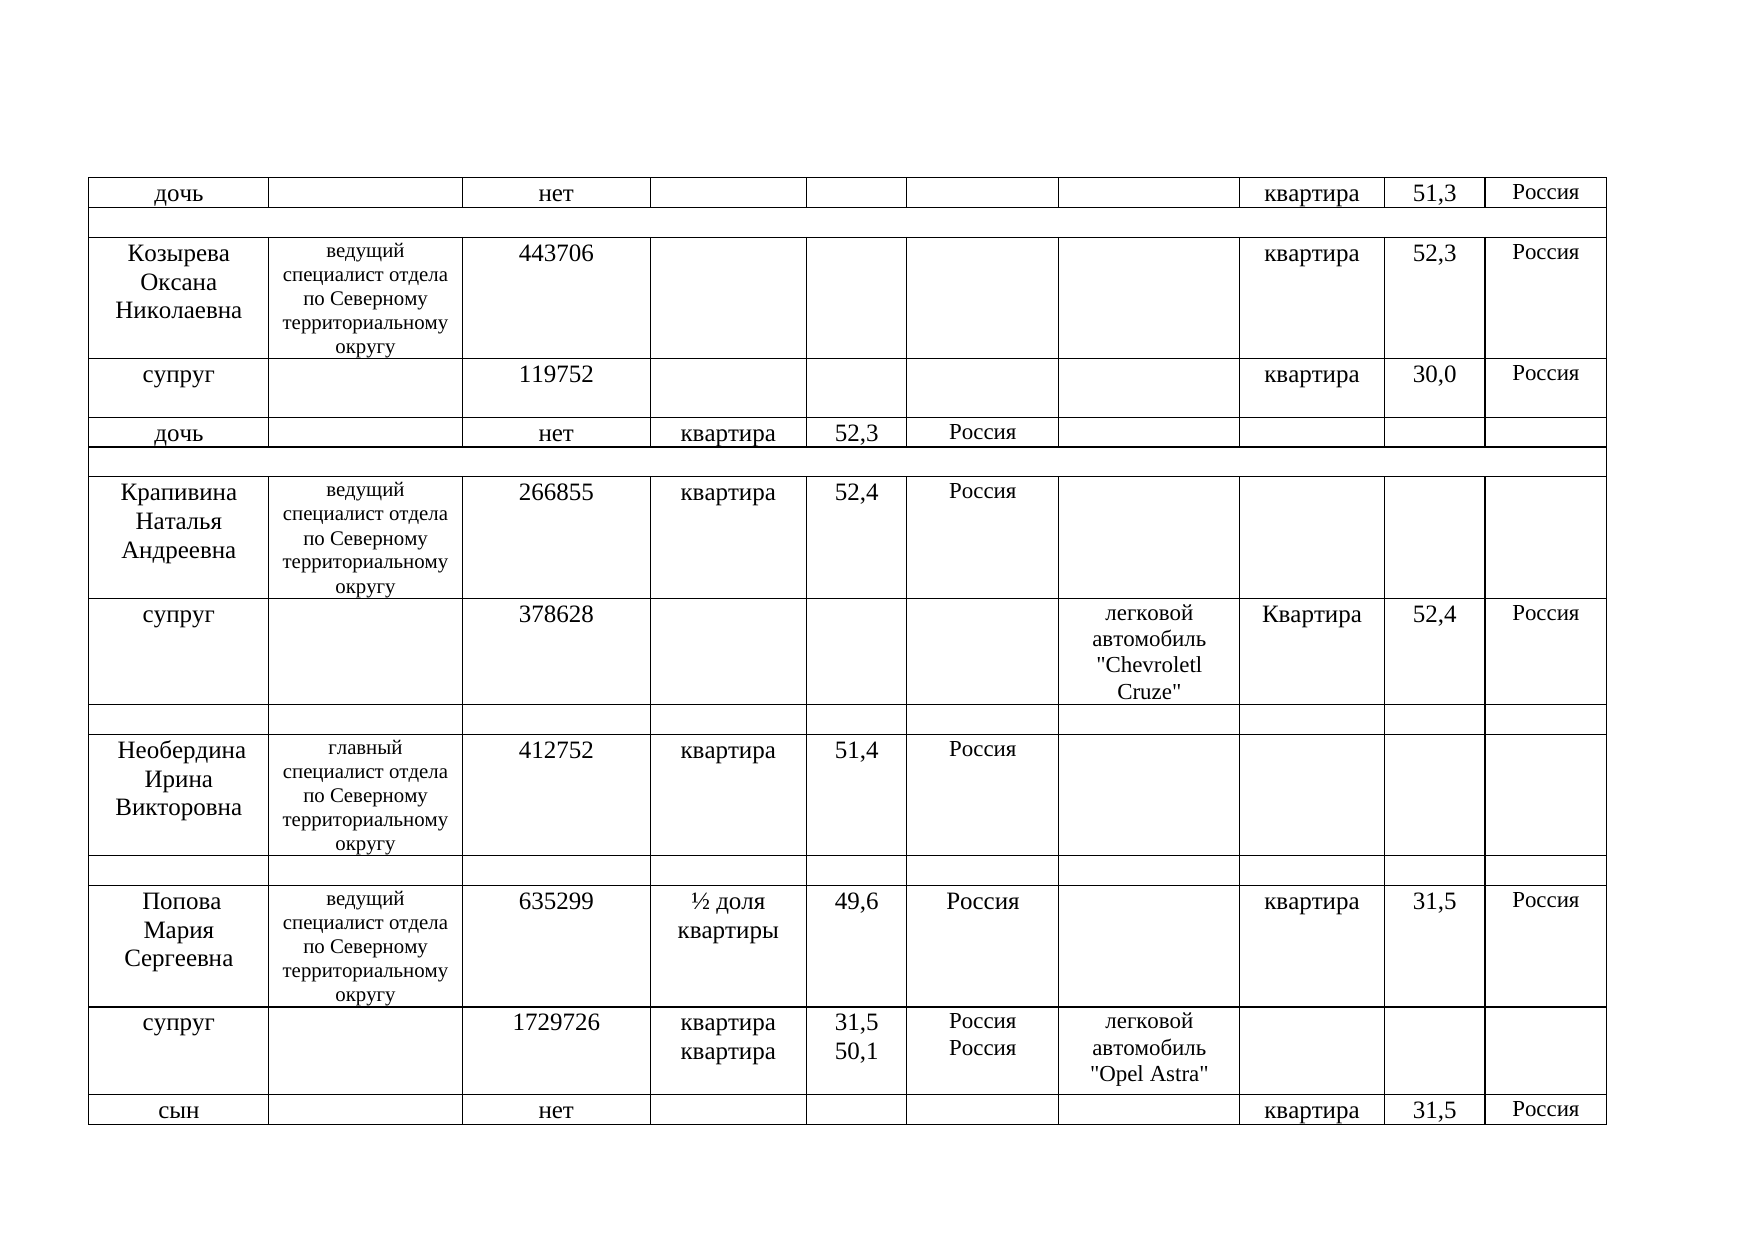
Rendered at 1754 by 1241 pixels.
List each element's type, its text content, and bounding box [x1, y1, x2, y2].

table_cell Россия Россия [907, 1008, 1058, 1094]
table_cell 1729726 [463, 1008, 650, 1094]
table_cell легковой автомобиль "Opel Astra" [1059, 1008, 1239, 1094]
table_cell [1486, 1008, 1606, 1094]
table_cell нет [463, 178, 650, 207]
table_cell 52,4 [1385, 599, 1484, 704]
table_cell [907, 599, 1058, 704]
table_cell квартира [1240, 178, 1384, 207]
table_cell 266855 [463, 477, 650, 598]
table_cell [1240, 1008, 1384, 1094]
table_cell Россия [907, 477, 1058, 598]
table_cell [1059, 359, 1239, 417]
table_cell [807, 238, 906, 358]
table_cell 52,3 [1385, 238, 1484, 358]
table_cell 635299 [463, 886, 650, 1006]
table_cell Россия [1486, 178, 1606, 207]
table_cell [463, 856, 650, 885]
table_cell [1240, 856, 1384, 885]
table_cell 412752 [463, 735, 650, 855]
table_cell квартира [1240, 359, 1384, 417]
table_cell [1240, 735, 1384, 855]
table_cell 52,3 [807, 418, 906, 446]
table_cell [1486, 705, 1606, 734]
table_cell Россия [1486, 886, 1606, 1006]
table_cell [1486, 477, 1606, 598]
table_cell [807, 1095, 906, 1123]
table_cell нет [463, 418, 650, 446]
table_cell [1385, 418, 1484, 446]
table_cell [1059, 477, 1239, 598]
table_cell [1059, 886, 1239, 1006]
table_cell Крапивина Наталья Андреевна [89, 477, 268, 598]
table_cell [269, 1008, 462, 1094]
table_cell [807, 856, 906, 885]
table_cell 31,5 50,1 [807, 1008, 906, 1094]
table_cell [269, 418, 462, 446]
table_cell [1240, 705, 1384, 734]
table_cell [1486, 735, 1606, 855]
table_cell [1059, 1095, 1239, 1123]
table_cell [907, 178, 1058, 207]
table_cell ведущий специалист отдела по Северному территориальному округу [269, 477, 462, 598]
table_cell сын [89, 1095, 268, 1123]
table_cell Россия [907, 735, 1058, 855]
table_cell [89, 448, 1606, 476]
table_cell Россия [1486, 1095, 1606, 1123]
table_cell [269, 359, 462, 417]
table_cell [1486, 418, 1606, 446]
table_cell [807, 705, 906, 734]
table_cell 119752 [463, 359, 650, 417]
table_cell 49,6 [807, 886, 906, 1006]
table_cell [269, 705, 462, 734]
table_cell [907, 856, 1058, 885]
table_cell [651, 856, 806, 885]
table_cell [1486, 856, 1606, 885]
table_cell [89, 856, 268, 885]
table_cell [1059, 705, 1239, 734]
table_cell [1059, 238, 1239, 358]
table_cell [1059, 418, 1239, 446]
table_cell [907, 238, 1058, 358]
table_cell квартира [651, 735, 806, 855]
table_cell 51,4 [807, 735, 906, 855]
table_cell квартира [1240, 1095, 1384, 1123]
table_cell [1385, 735, 1484, 855]
table_cell [807, 359, 906, 417]
table_cell 30,0 [1385, 359, 1484, 417]
table_cell Квартира [1240, 599, 1384, 704]
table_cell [269, 886, 462, 1006]
table_cell [807, 599, 906, 704]
table_cell супруг [89, 359, 268, 417]
table_cell квартира [1240, 238, 1384, 358]
table_cell квартира [1240, 886, 1384, 1006]
table_cell [907, 359, 1058, 417]
table_cell [651, 1095, 806, 1123]
table_cell [651, 238, 806, 358]
table_cell квартира квартира [651, 1008, 806, 1094]
table_cell [807, 178, 906, 207]
table_cell Необердина Ирина Викторовна [89, 735, 268, 855]
table_cell [651, 359, 806, 417]
table_cell 52,4 [807, 477, 906, 598]
table_cell супруг [89, 1008, 268, 1094]
table_cell дочь [89, 178, 268, 207]
table_cell Россия [1486, 359, 1606, 417]
table_cell [907, 705, 1058, 734]
table_cell квартира [651, 477, 806, 598]
table_cell легковой автомобиль "Chevroletl Cruze" [1059, 599, 1239, 704]
table_cell 31,5 [1385, 1095, 1484, 1123]
table_cell ½ доля квартиры [651, 886, 806, 1006]
table_cell [1059, 178, 1239, 207]
table_cell [651, 178, 806, 207]
table_cell главный специалист отдела по Северному территориальному округу [269, 735, 462, 855]
table_cell Россия [1486, 599, 1606, 704]
table_cell дочь [89, 418, 268, 446]
table_cell [1240, 477, 1384, 598]
table_cell [651, 705, 806, 734]
table_cell [1385, 477, 1484, 598]
table_cell [89, 705, 268, 734]
table_cell 443706 [463, 238, 650, 358]
table_cell [907, 1095, 1058, 1123]
table_cell [269, 599, 462, 704]
table_cell [463, 705, 650, 734]
table_cell [1240, 418, 1384, 446]
table_cell Россия [907, 886, 1058, 1006]
table_cell [89, 208, 1606, 237]
table_cell [1385, 705, 1484, 734]
table_cell Россия [1486, 238, 1606, 358]
table_cell [269, 856, 462, 885]
table_cell [651, 599, 806, 704]
table_cell ведущий специалист отдела по Северному территориальному округу [269, 238, 462, 358]
table_cell Россия [907, 418, 1058, 446]
table_cell квартира [651, 418, 806, 446]
table_cell 378628 [463, 599, 650, 704]
table_cell [1385, 856, 1484, 885]
table_cell Попова Мария Сергеевна [89, 886, 268, 1006]
table_cell [269, 1095, 462, 1123]
table_cell супруг [89, 599, 268, 704]
table_cell [1059, 735, 1239, 855]
table_cell [269, 178, 462, 207]
table_cell нет [463, 1095, 650, 1123]
table_cell [1385, 1008, 1484, 1094]
table_cell Козырева Оксана Николаевна [89, 238, 268, 358]
table_cell 31,5 [1385, 886, 1484, 1006]
table_cell 51,3 [1385, 178, 1484, 207]
table_cell [1059, 856, 1239, 885]
